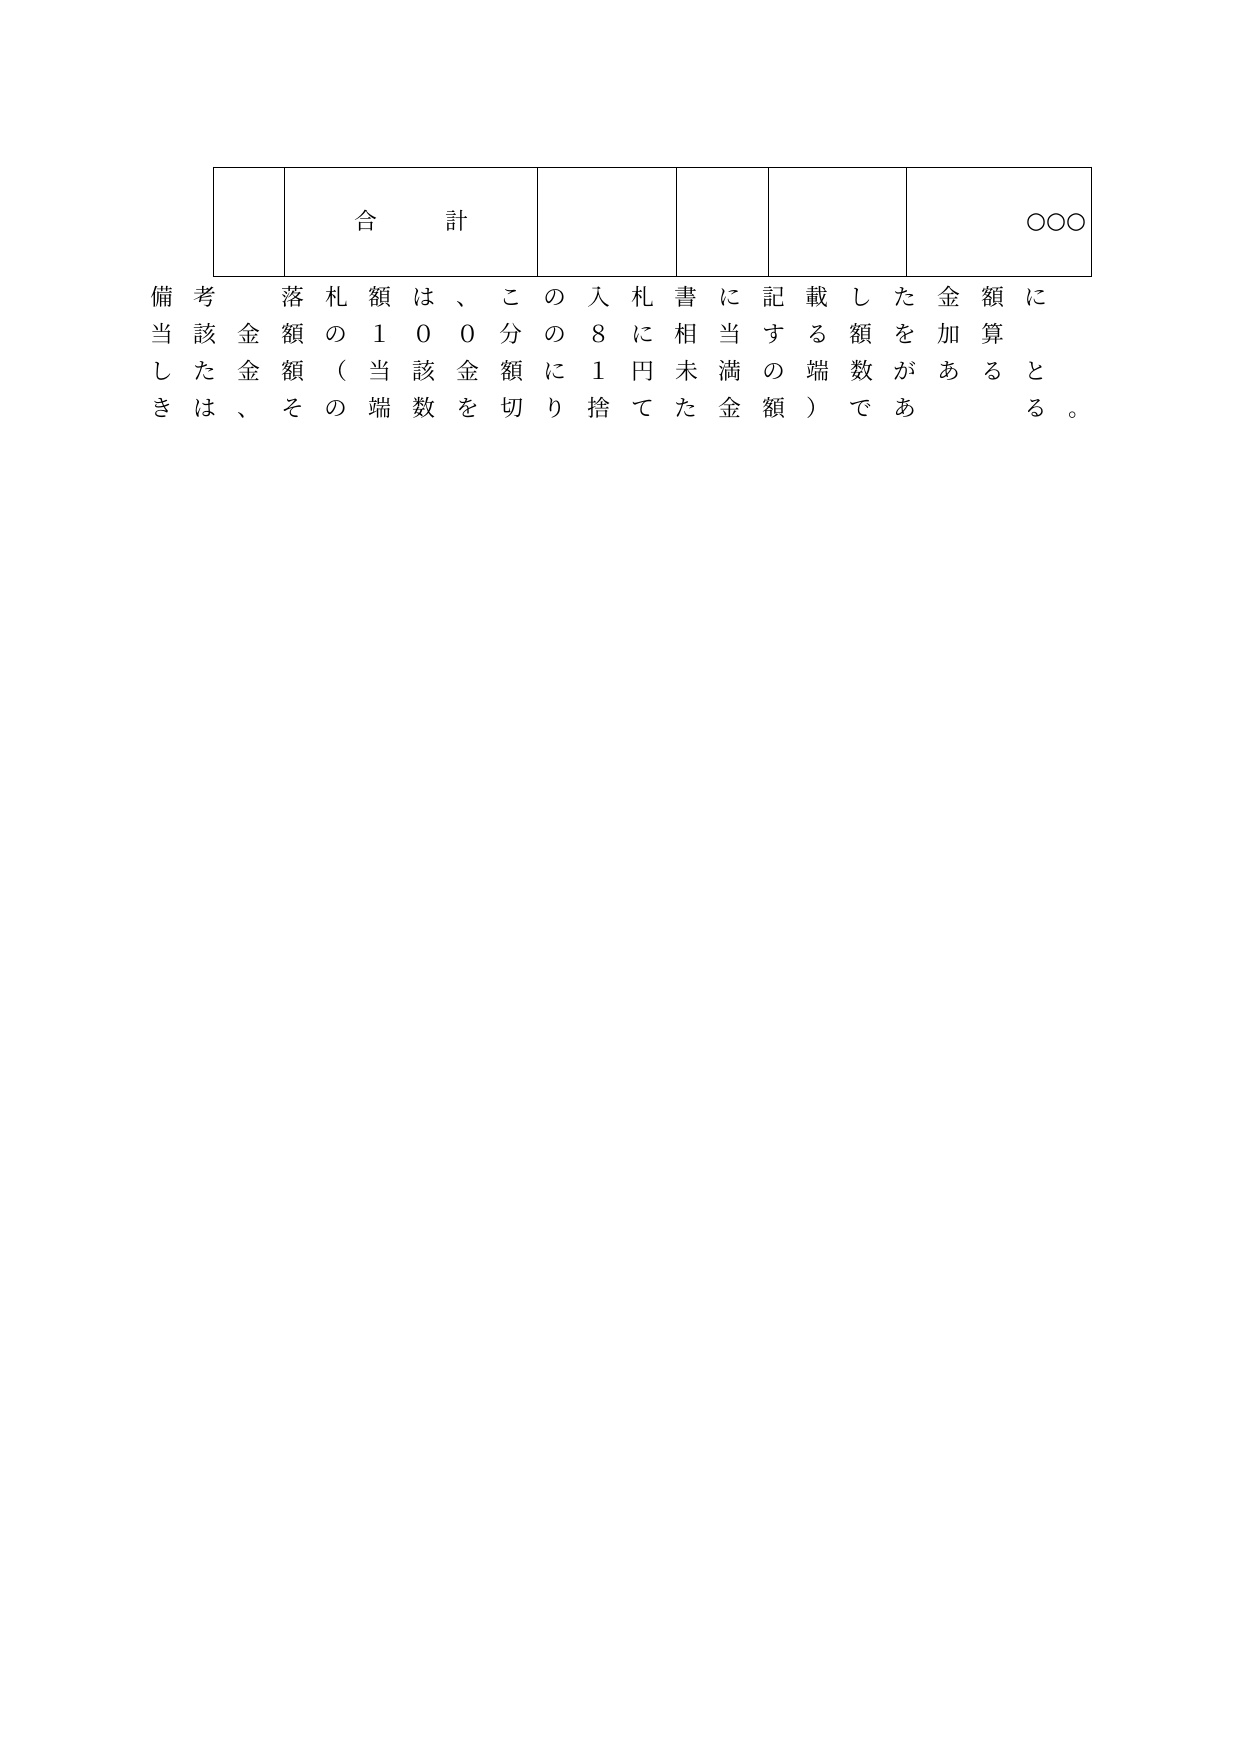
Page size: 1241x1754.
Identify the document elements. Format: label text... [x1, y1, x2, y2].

table_cell [538, 168, 676, 276]
table_cell 合 計 [285, 168, 537, 276]
table_cell [769, 168, 906, 276]
table_cell [214, 168, 284, 276]
text 備考 落札額は、この入札書に記載した金額に当該金額の１００分の８に相当する額を加算 した金額（当該金額に１円未満の端数があるときは、その端数を切り捨てた金額）であ る。 [150, 277, 1090, 425]
table_cell [677, 168, 768, 276]
table_cell ○○○ [907, 168, 1091, 276]
